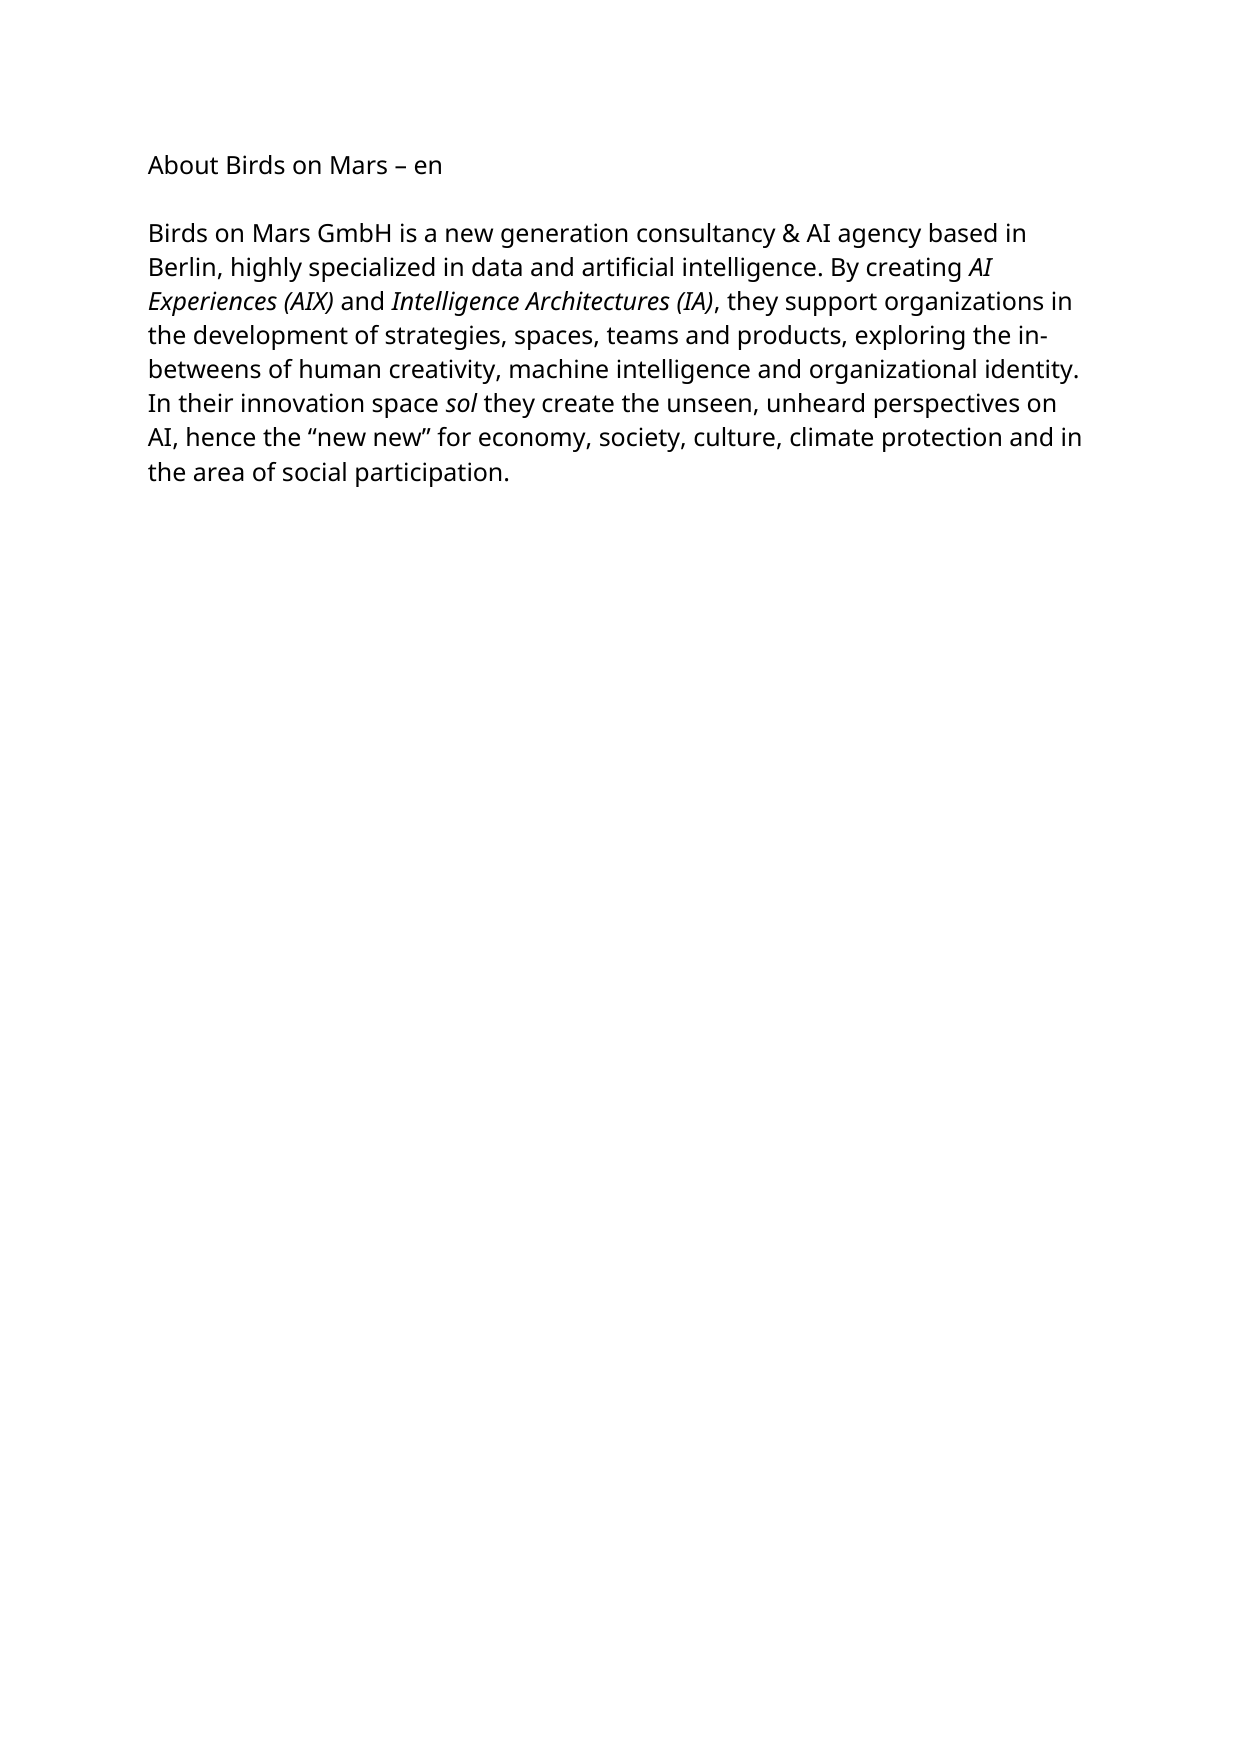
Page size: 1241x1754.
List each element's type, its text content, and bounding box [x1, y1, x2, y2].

text Birds on Mars GmbH is a new generation consultancy & AI agency based in Berlin, highly specialized in data and artificial intelligence. By creating AI Experiences (AIX) and Intelligence Architectures (IA), they support organizations in the development of strategies, spaces, teams and products, exploring the in-betweens of human creativity, machine intelligence and organizational identity. In their innovation space sol they create the unseen, unheard perspectives on AI, hence the “new new” for economy, society, culture, climate protection and in the area of social participation. [148, 216, 1093, 488]
text About Birds on Mars – en [148, 148, 1093, 182]
